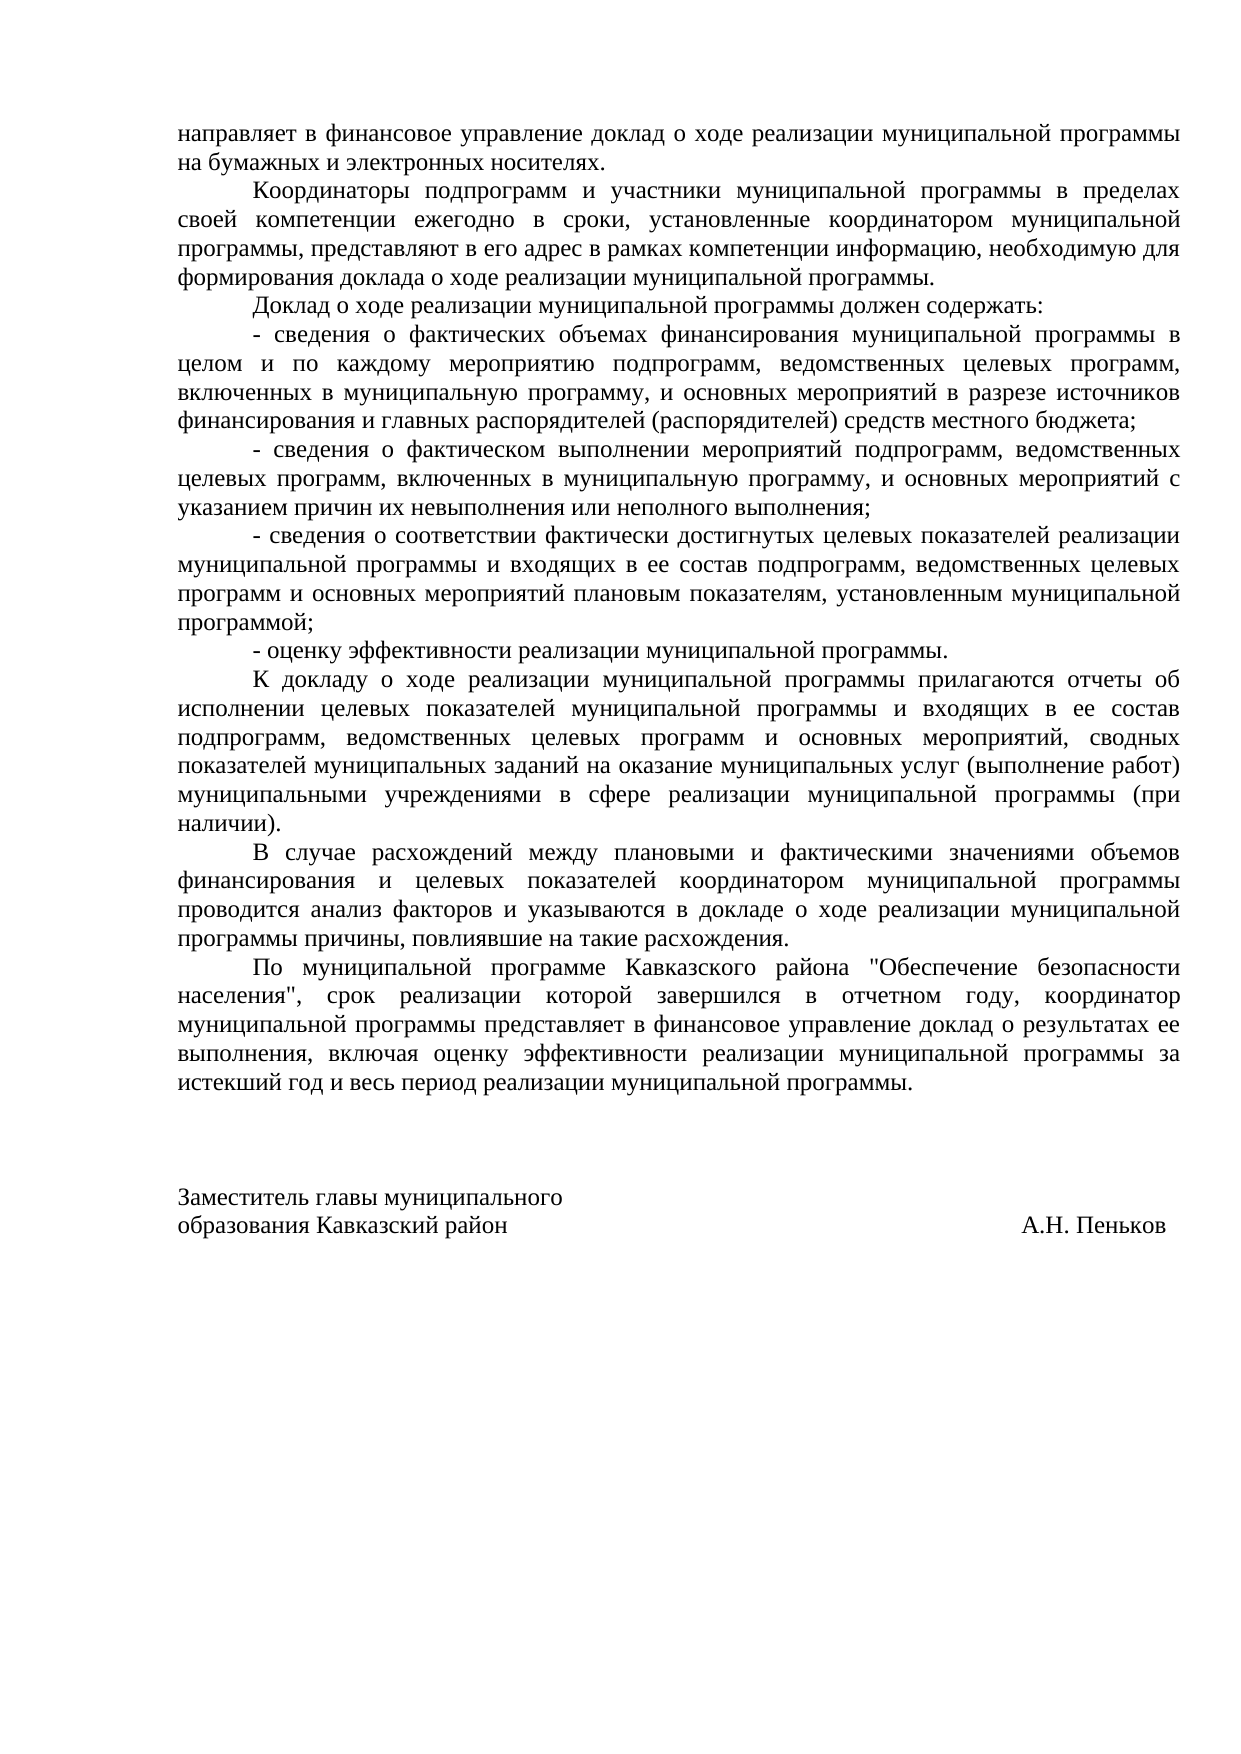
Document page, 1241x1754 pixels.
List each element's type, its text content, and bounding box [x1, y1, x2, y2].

text - оценку эффективности реализации муниципальной программы. [177, 636, 1181, 664]
text - сведения о фактическом выполнении мероприятий подпрограмм, ведомственных целевых программ, включенных в муниципальную программу, и основных мероприятий с указанием причин их невыполнения или неполного выполнения; [177, 434, 1181, 521]
text В случае расхождений между плановыми и фактическими значениями объемов финансирования и целевых показателей координатором муниципальной программы проводится анализ факторов и указываются в докладе о ходе реализации муниципальной программы причины, повлиявшие на такие расхождения. [177, 837, 1181, 952]
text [177, 118, 1181, 176]
text образования Кавказский район А.Н. Пеньков [177, 1211, 1181, 1239]
text К докладу о ходе реализации муниципальной программы прилагаются отчеты об исполнении целевых показателей муниципальной программы и входящих в ее состав подпрограмм, ведомственных целевых программ и основных мероприятий, сводных показателей муниципальных заданий на оказание муниципальных услуг (выполнение работ) муниципальными учреждениями в сфере реализации муниципальной программы (при наличии). [177, 664, 1181, 837]
text Заместитель главы муниципального [177, 1182, 1181, 1211]
text - сведения о фактических объемах финансирования муниципальной программы в целом и по каждому мероприятию подпрограмм, ведомственных целевых программ, включенных в муниципальную программу, и основных мероприятий в разрезе источников финансирования и главных распорядителей (распорядителей) средств местного бюджета; [177, 319, 1181, 434]
text По муниципальной программе Кавказского района "Обеспечение безопасности населения", срок реализации которой завершился в отчетном году, координатор муниципальной программы представляет в финансовое управление доклад о результатах ее выполнения, включая оценку эффективности реализации муниципальной программы за истекший год и весь период реализации муниципальной программы. [177, 952, 1181, 1096]
text - сведения о соответствии фактически достигнутых целевых показателей реализации муниципальной программы и входящих в ее состав подпрограмм, ведомственных целевых программ и основных мероприятий плановым показателям, установленным муниципальной программой; [177, 521, 1181, 636]
text Координаторы подпрограмм и участники муниципальной программы в пределах своей компетенции ежегодно в сроки, установленные координатором муниципальной программы, представляют в его адрес в рамках компетенции информацию, необходимую для формирования доклада о ходе реализации муниципальной программы. [177, 176, 1181, 291]
text Доклад о ходе реализации муниципальной программы должен содержать: [177, 291, 1181, 319]
